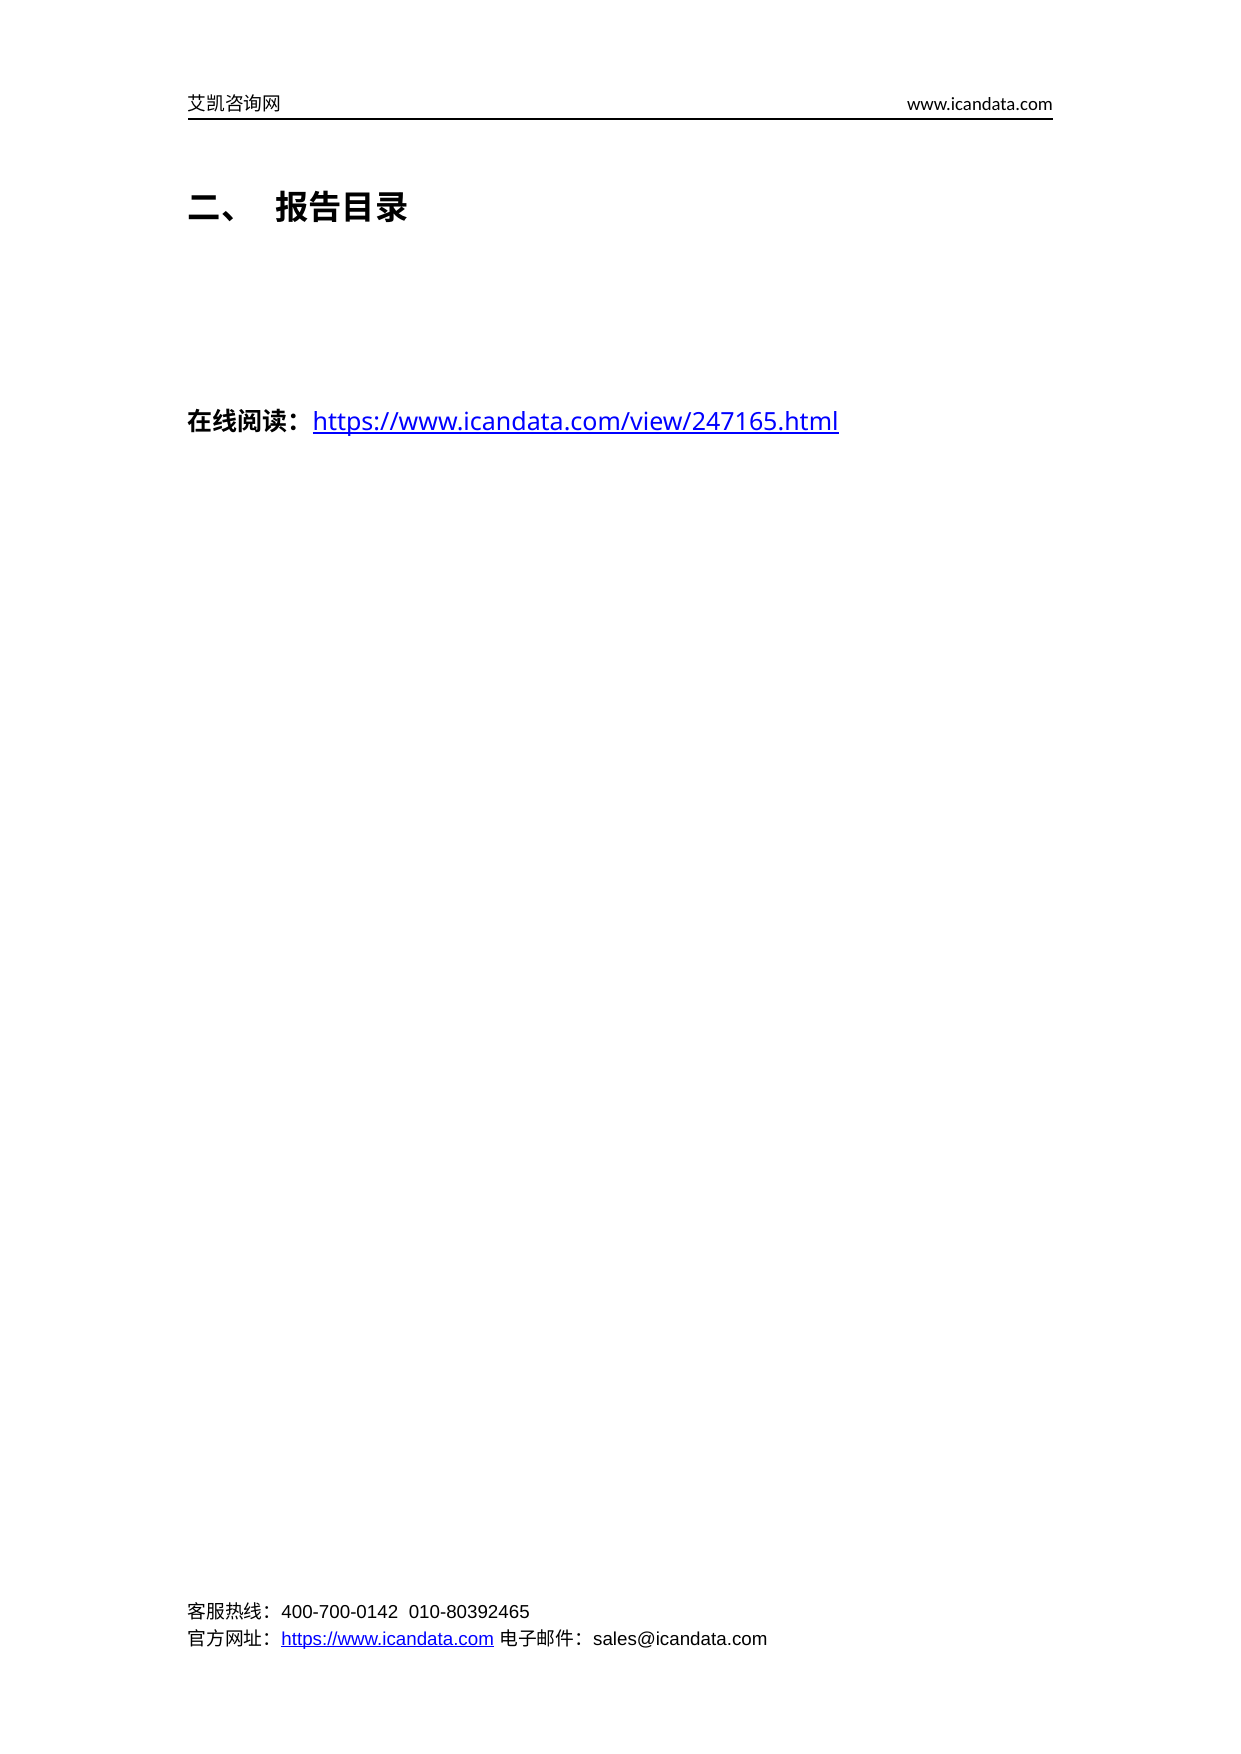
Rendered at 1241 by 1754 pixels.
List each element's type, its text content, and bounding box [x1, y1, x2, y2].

text 在线阅读：https://www.icandata.com/view/247165.html [187, 387, 1053, 452]
subtitle 报告目录 [187, 172, 1053, 237]
